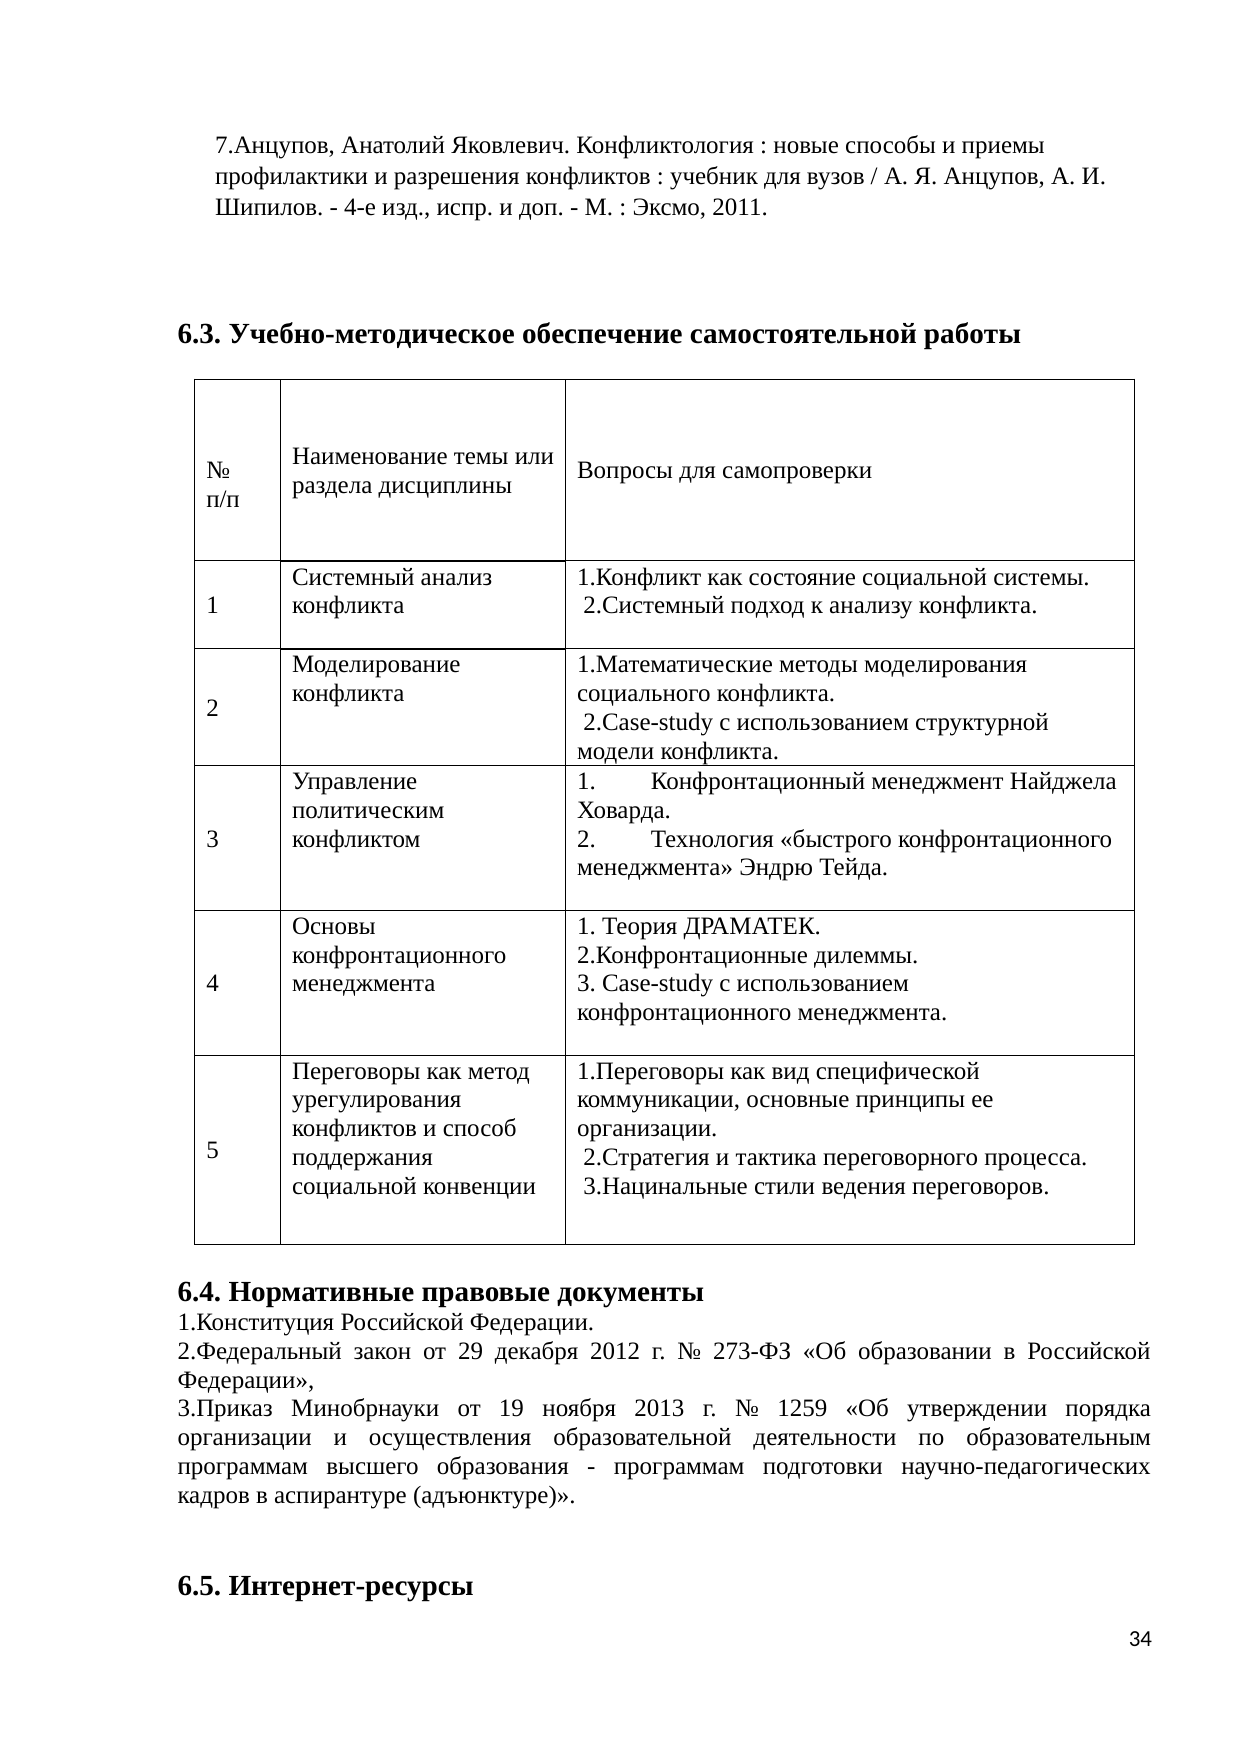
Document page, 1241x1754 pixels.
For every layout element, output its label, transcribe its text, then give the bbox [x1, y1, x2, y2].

table_cell 1.Математические методы моделирования социального конфликта. 2.Case-study с использованием структурной модели конфликта. [566, 649, 1134, 764]
table_cell 2 [195, 649, 280, 764]
table_cell 4 [195, 911, 280, 1055]
table_cell Основы конфронтационного менеджмента [281, 911, 565, 1055]
table_cell 1. Конфронтационный менеджмент Найджела Ховарда. 2. Технология «быстрого конфронтационного менеджмента» Эндрю Тейда. [566, 766, 1134, 910]
text 2.Федеральный закон от 29 декабря 2012 г. № 273-ФЗ «Об образовании в Российской Федерации», [177, 1336, 1152, 1393]
table_cell 1.Переговоры как вид специфической коммуникации, основные принципы ее организации. 2.Стратегия и тактика переговорного процесса. 3.Нацинальные стили ведения переговоров. [566, 1056, 1134, 1244]
table_cell 5 [195, 1056, 280, 1244]
text 3.Приказ Минобрнауки от 19 ноября 2013 г. № 1259 «Об утверждении порядка организации и осуществления образовательной деятельности по образовательным программам высшего образования - программам подготовки научно-педагогических кадров в аспирантуре (адъюнктуре)». [177, 1393, 1152, 1508]
table_cell 3 [195, 766, 280, 910]
table_cell Управление политическим конфликтом [281, 766, 565, 910]
text 7.Анцупов, Анатолий Яковлевич. Конфликтология : новые способы и приемы профилактики и разрешения конфликтов : учебник для вузов / А. Я. Анцупов, А. И. Шипилов. - 4-е изд., испр. и доп. - М. : Эксмо, 2011. [215, 130, 1152, 221]
subtitle 6.4. Нормативные правовые документы [177, 1274, 1152, 1307]
table_cell 1 [195, 561, 280, 648]
table_header Наименование темы или раздела дисциплины [281, 380, 565, 560]
table_cell Моделирование конфликта [281, 650, 565, 764]
subtitle 6.5. Интернет-ресурсы [177, 1568, 1152, 1601]
table_cell Системный анализ конфликта [281, 562, 565, 648]
table_cell Переговоры как метод урегулирования конфликтов и способ поддержания социальной конвенции [281, 1056, 565, 1244]
text 1.Конституция Российской Федерации. [177, 1307, 1152, 1336]
table_cell 1.Конфликт как состояние социальной системы. 2.Системный подход к анализу конфликта. [566, 561, 1134, 648]
table_header Вопросы для самопроверки [566, 380, 1134, 560]
table_cell 1. Теория ДРАМАТЕК. 2.Конфронтационные дилеммы. 3. Case-study с использованием конфронтационного менеджмента. [566, 911, 1134, 1055]
subtitle 6.3. Учебно-методическое обеспечение самостоятельной работы [177, 316, 1152, 350]
table_header № п/п [195, 380, 280, 560]
